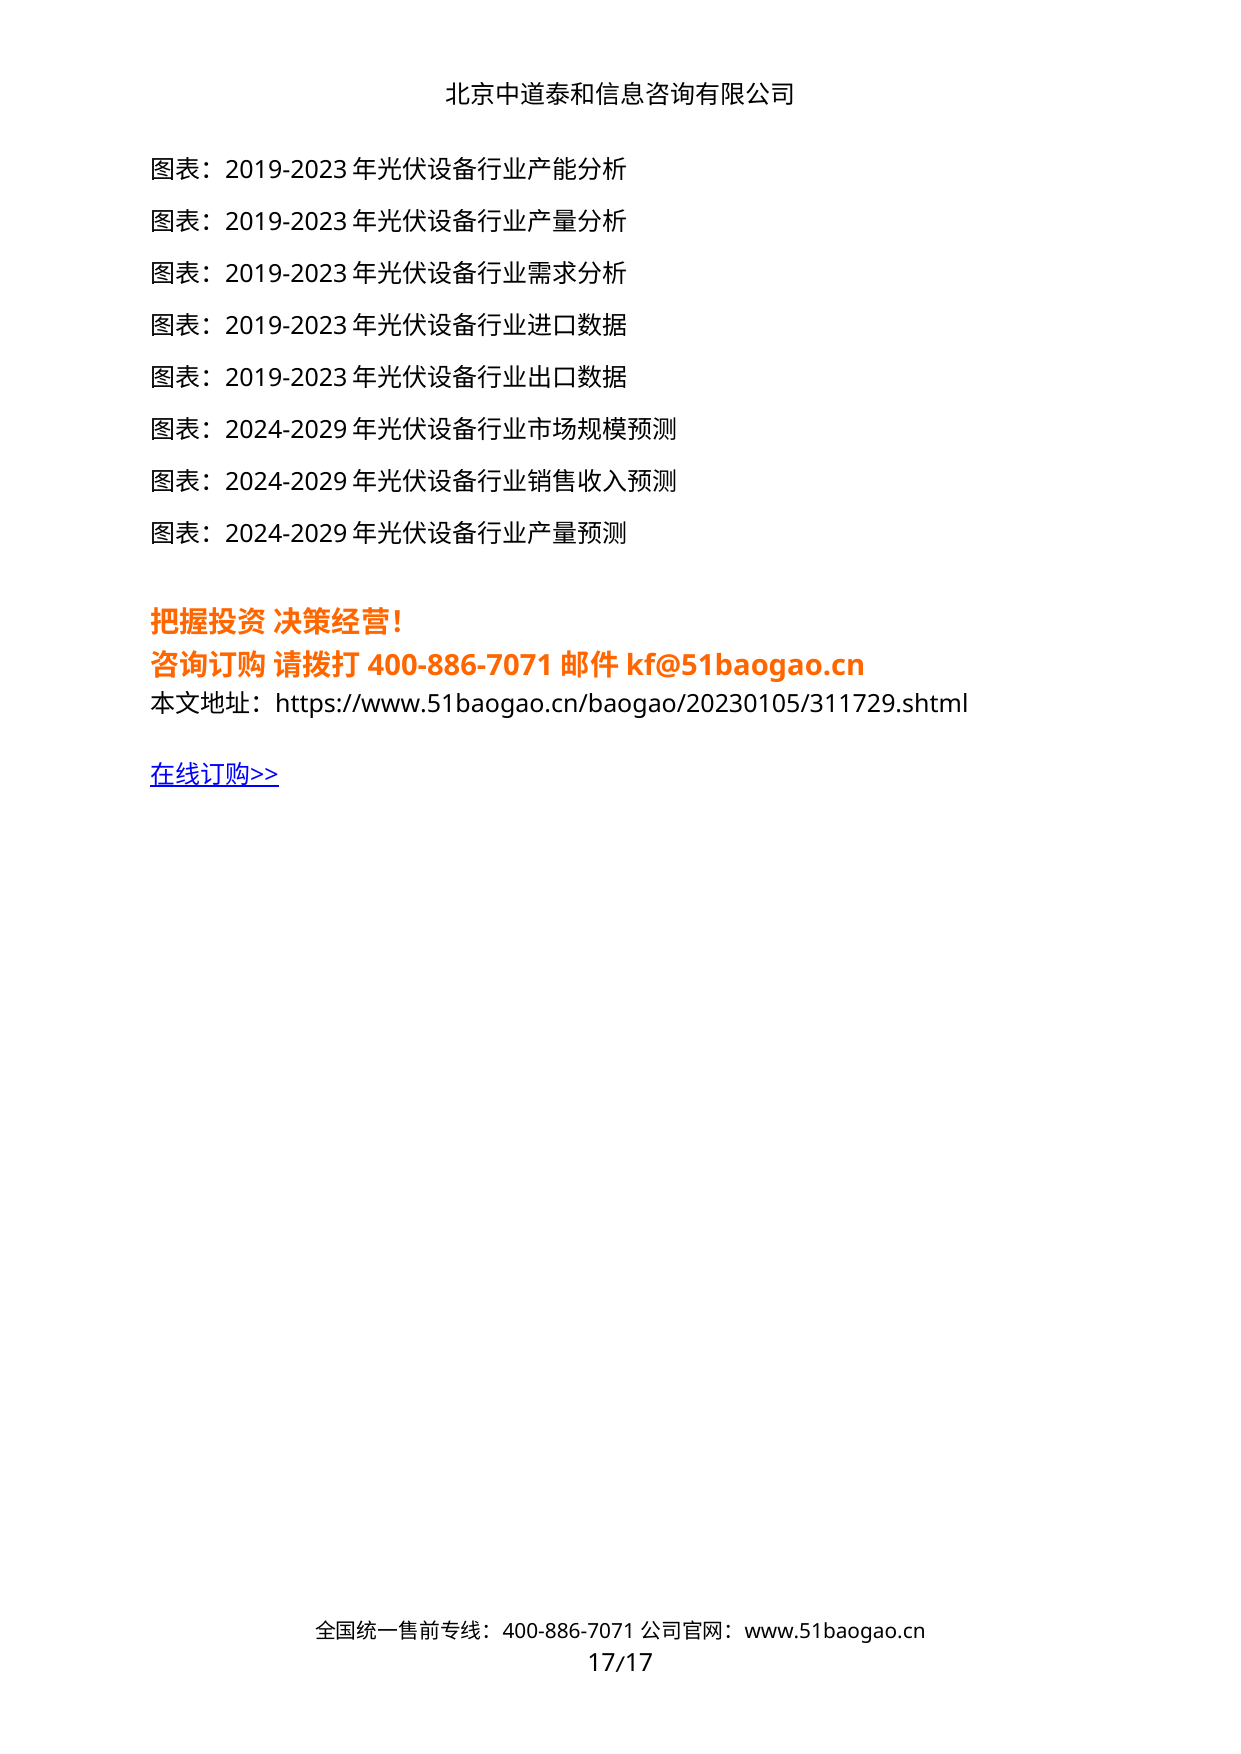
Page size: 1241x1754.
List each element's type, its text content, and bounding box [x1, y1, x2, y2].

text 图表：2019-2023年光伏设备行业出口数据 [150, 357, 1090, 394]
text 图表：2024-2029年光伏设备行业市场规模预测 [150, 409, 1090, 446]
text 图表：2019-2023年光伏设备行业进口数据 [150, 306, 1090, 342]
text 图表：2019-2023年光伏设备行业需求分析 [150, 254, 1090, 290]
text 图表：2024-2029年光伏设备行业销售收入预测 [150, 461, 1090, 497]
text 把握投资 决策经营！咨询订购 请拨打 400-886-7071 邮件 kf@51baogao.cn本文地址：https://www.51baogao.cn/baogao/20230105/311729.shtml [150, 565, 1090, 720]
text 图表：2019-2023年光伏设备行业产能分析 [150, 150, 1090, 186]
text 在线订购>> [150, 720, 1090, 790]
text 图表：2024-2029年光伏设备行业产量预测 [150, 513, 1090, 549]
text 图表：2019-2023年光伏设备行业产量分析 [150, 202, 1090, 238]
